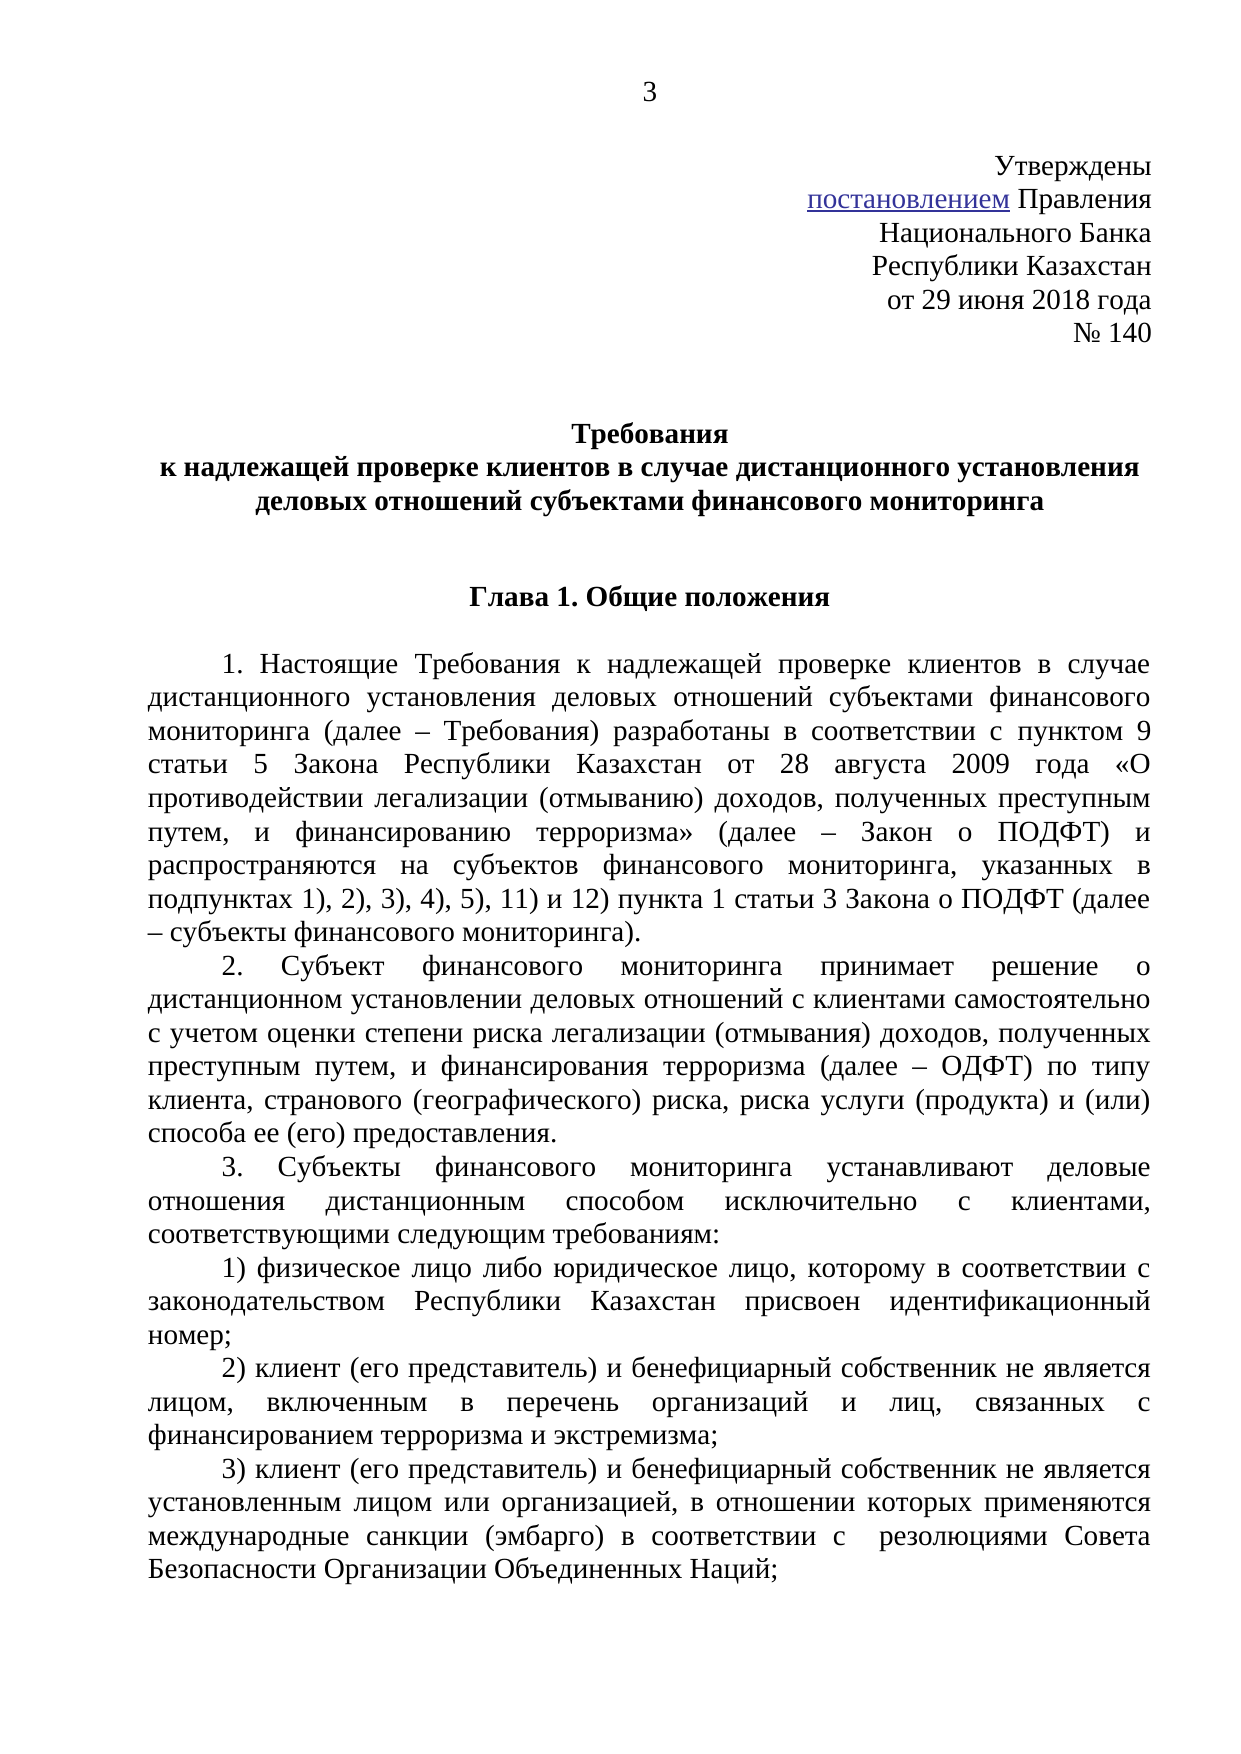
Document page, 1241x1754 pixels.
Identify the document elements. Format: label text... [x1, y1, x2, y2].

text Глава 1. Общие положения [148, 579, 1152, 612]
text к надлежащей проверке клиентов в случае дистанционного установления деловых отношений субъектами финансового мониторинга [148, 449, 1152, 545]
text 1) физическое лицо либо юридическое лицо, которому в соответствии с законодательством Республики Казахстан присвоен идентификационный номер; [148, 1250, 1152, 1350]
text Утверждены постановлением Правления [148, 148, 1152, 215]
text 2) клиент (его представитель) и бенефициарный собственник не является лицом, включенным в перечень организаций и лиц, связанных с финансированием терроризма и экстремизма; [148, 1350, 1152, 1451]
text Республики Казахстан [148, 248, 1152, 282]
text 3) клиент (его представитель) и бенефициарный собственник не является установленным лицом или организацией, в отношении которых применяются международные санкции (эмбарго) в соответствии с резолюциями Совета Безопасности Организации Объединенных Наций; [148, 1451, 1152, 1585]
text 2. Субъект финансового мониторинга принимает решение о дистанционном установлении деловых отношений с клиентами самостоятельно с учетом оценки степени риска легализации (отмывания) доходов, полученных преступным путем, и финансирования терроризма (далее – ОДФТ) по типу клиента, странового (географического) риска, риска услуги (продукта) и (или) способа ее (его) предоставления. [148, 948, 1152, 1149]
text Национального Банка [148, 215, 1152, 248]
text от 29 июня 2018 года № 140 [148, 282, 1152, 349]
text Требования [148, 416, 1152, 449]
text 1. Настоящие Требования к надлежащей проверке клиентов в случае дистанционного установления деловых отношений субъектами финансового мониторинга (далее – Требования) разработаны в соответствии с пунктом 9 статьи 5 Закона Республики Казахстан от 28 августа 2009 года «О противодействии легализации (отмыванию) доходов, полученных преступным путем, и финансированию терроризма» (далее – Закон о ПОДФТ) и распространяются на субъектов финансового мониторинга, указанных в подпунктах 1), 2), 3), 4), 5), 11) и 12) пункта 1 статьи 3 Закона о ПОДФТ (далее – субъекты финансового мониторинга). [148, 646, 1152, 948]
text 3. Субъекты финансового мониторинга устанавливают деловые отношения дистанционным способом исключительно с клиентами, соответствующими следующим требованиям: [148, 1149, 1152, 1250]
